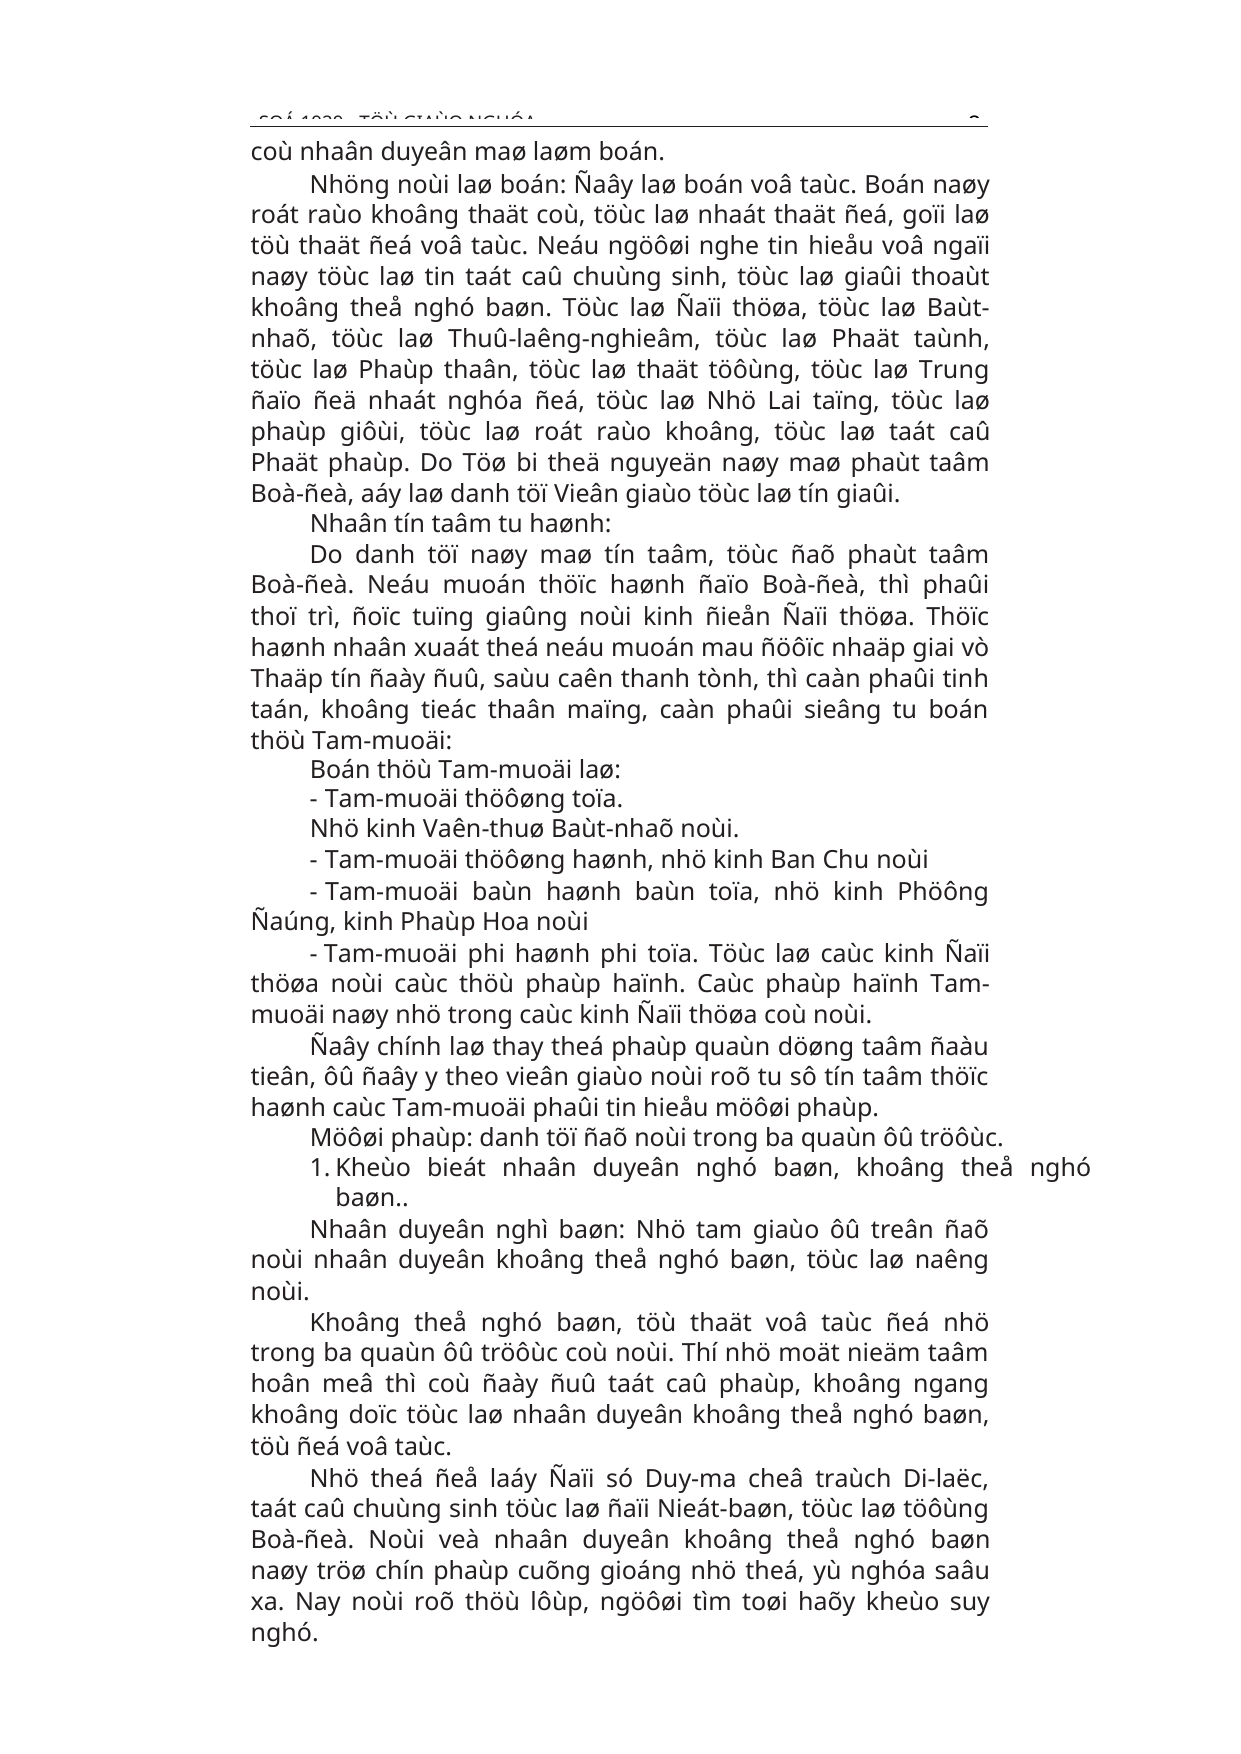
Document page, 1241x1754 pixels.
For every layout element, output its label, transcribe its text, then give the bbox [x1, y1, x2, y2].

text Boán thöù Tam-muoäi laø: [309, 756, 1092, 784]
text Nhaân tín taâm tu haønh: [309, 510, 1092, 538]
text Khoâng theå nghó baøn, töù thaät voâ taùc ñeá nhö trong ba quaùn ôû tröôùc coù noùi. Thí nhö moät nieäm taâm hoân meâ thì coù ñaày ñuû taát caû phaùp, khoâng ngang khoâng doïc töùc laø nhaân duyeân khoâng theå nghó baøn, töù ñeá voâ taùc. [250, 1307, 990, 1462]
text Nhöng noùi laø boán: Ñaây laø boán voâ taùc. Boán naøy roát raùo khoâng thaät coù, töùc laø nhaát thaät ñeá, goïi laø töù thaät ñeá voâ taùc. Neáu ngöôøi nghe tin hieåu voâ ngaïi naøy töùc laø tin taát caû chuùng sinh, töùc laø giaûi thoaùt khoâng theå nghó baøn. Töùc laø Ñaïi thöøa, töùc laø Baùt-nhaõ, töùc laø Thuû-laêng-nghieâm, töùc laø Phaät taùnh, töùc laø Phaùp thaân, töùc laø thaät töôùng, töùc laø Trung ñaïo ñeä nhaát nghóa ñeá, töùc laø Nhö Lai taïng, töùc laø phaùp giôùi, töùc laø roát raùo khoâng, töùc laø taát caû Phaät phaùp. Do Töø bi theä nguyeän naøy maø phaùt taâm Boà-ñeà, aáy laø danh töï Vieân giaùo töùc laø tín giaûi. [250, 168, 990, 510]
list Tam-muoäi phi haønh phi toïa. Töùc laø caùc kinh Ñaïi thöøa noùi caùc thöù phaùp haïnh. Caùc phaùp haïnh Tam-muoäi naøy nhö trong caùc kinh Ñaïi thöøa coù noùi. [250, 938, 990, 1031]
list Tam-muoäi baùn haønh baùn toïa, nhö kinh Phöông Ñaúng, kinh Phaùp Hoa noùi [250, 876, 990, 938]
text Nhö theá ñeå laáy Ñaïi só Duy-ma cheâ traùch Di-laëc, taát caû chuùng sinh töùc laø ñaïi Nieát-baøn, töùc laø töôùng Boà-ñeà. Noùi veà nhaân duyeân khoâng theå nghó baøn naøy tröø chín phaùp cuõng gioáng nhö theá, yù nghóa saâu xa. Nay noùi roõ thöù lôùp, ngöôøi tìm toøi haõy kheùo suy nghó. [250, 1462, 990, 1648]
list Tam-muoäi thöôøng toïa. [309, 784, 1092, 814]
list Kheùo bieát nhaân duyeân nghó baøn, khoâng theå nghó baøn.. [309, 1152, 1092, 1213]
text Möôøi phaùp: danh töï ñaõ noùi trong ba quaùn ôû tröôùc. [309, 1124, 1092, 1152]
text Ñaây chính laø thay theá phaùp quaùn döøng taâm ñaàu tieân, ôû ñaây y theo vieân giaùo noùi roõ tu sô tín taâm thöïc haønh caùc Tam-muoäi phaûi tin hieåu möôøi phaùp. [250, 1031, 990, 1124]
text Nhaân duyeân nghì baøn: Nhö tam giaùo ôû treân ñaõ noùi nhaân duyeân khoâng theå nghó baøn, töùc laø naêng noùi. [250, 1214, 990, 1307]
list Tam-muoäi thöôøng haønh, nhö kinh Ban Chu noùi [309, 844, 1092, 874]
text Nhö kinh Vaên-thuø Baùt-nhaõ noùi. [309, 814, 1092, 844]
text coù nhaân duyeân maø laøm boán. [250, 135, 1092, 167]
text Do danh töï naøy maø tín taâm, töùc ñaõ phaùt taâm Boà-ñeà. Neáu muoán thöïc haønh ñaïo Boà-ñeà, thì phaûi thoï trì, ñoïc tuïng giaûng noùi kinh ñieån Ñaïi thöøa. Thöïc haønh nhaân xuaát theá neáu muoán mau ñöôïc nhaäp giai vò Thaäp tín ñaày ñuû, saùu caên thanh tònh, thì caàn phaûi tinh taán, khoâng tieác thaân maïng, caàn phaûi sieâng tu boán thöù Tam-muoäi: [250, 539, 990, 756]
